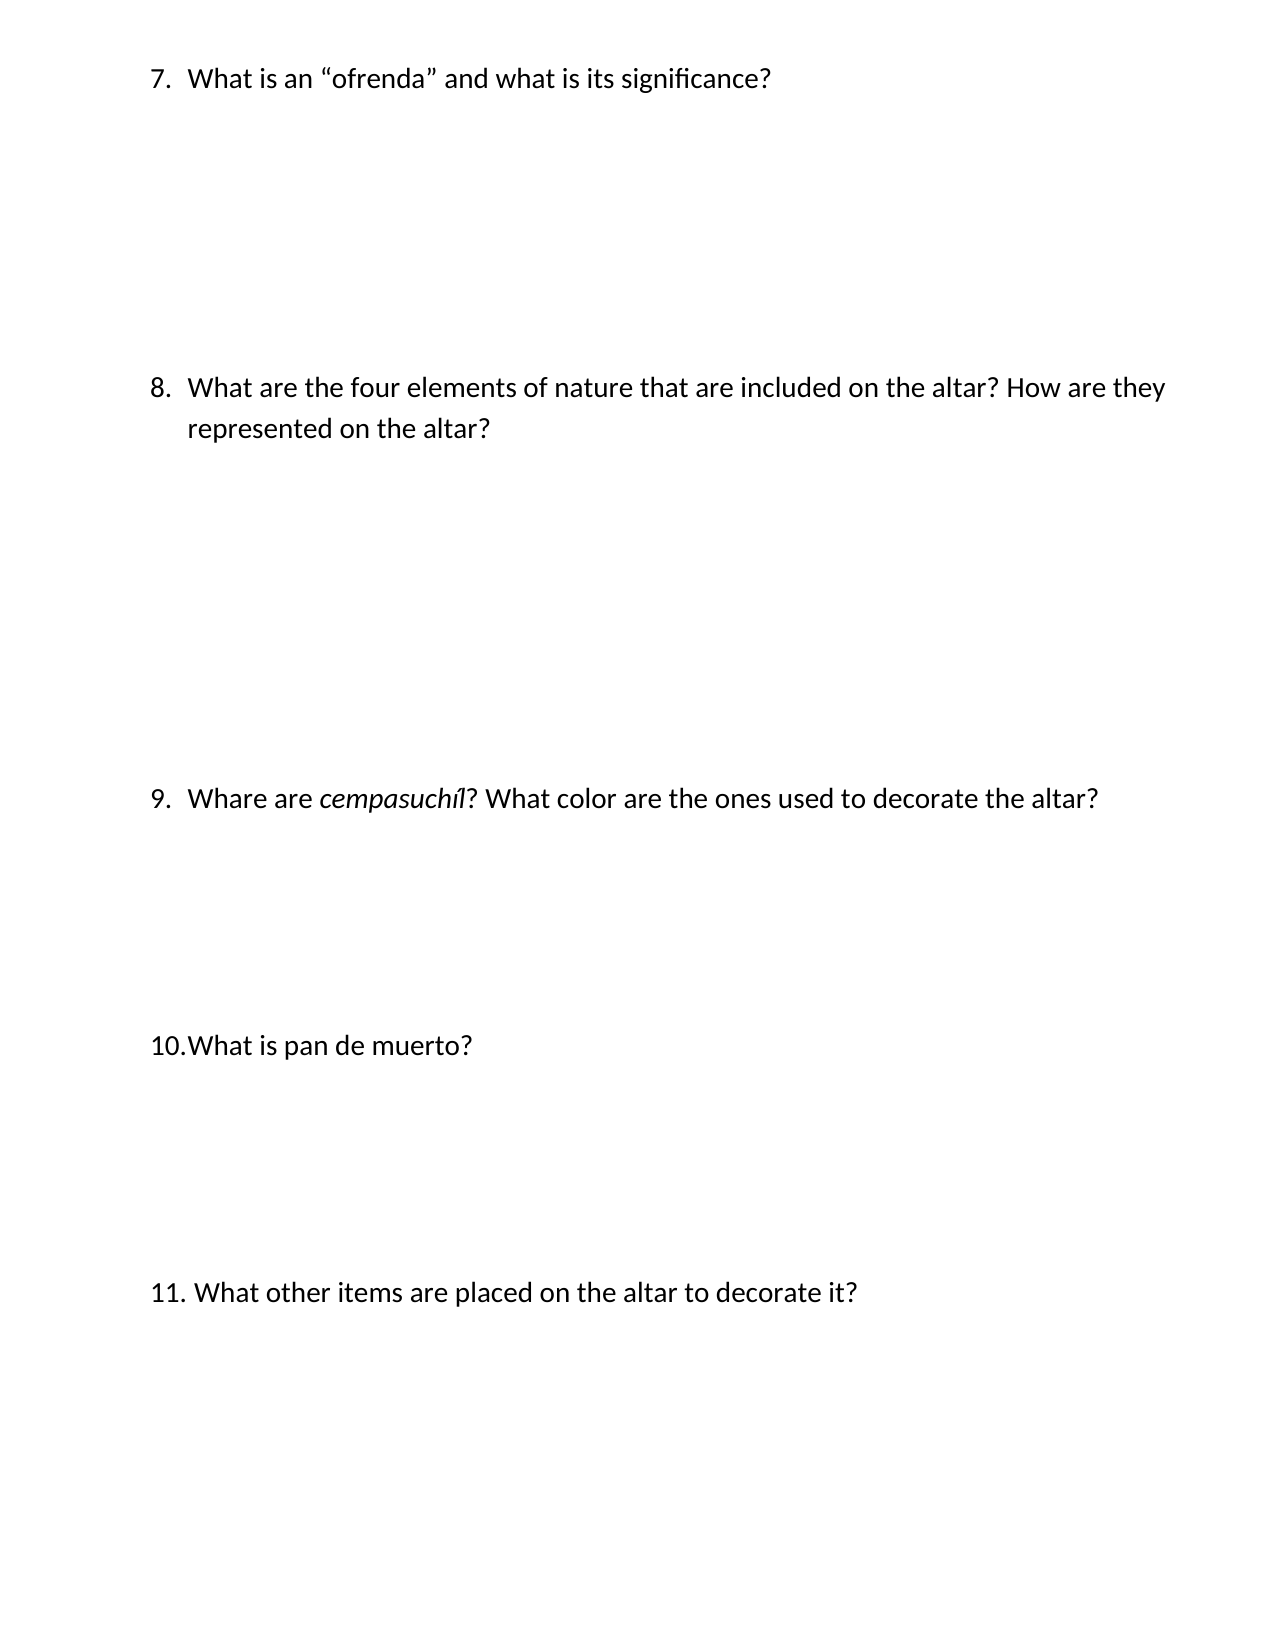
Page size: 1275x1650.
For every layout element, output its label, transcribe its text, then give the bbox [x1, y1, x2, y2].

list What other items are placed on the altar to decorate it? [150, 1274, 1200, 1310]
list What is an “ofrenda” and what is its significance? [150, 60, 1200, 96]
list Whare are cempasuchíl? What color are the ones used to decorate the altar? [150, 780, 1200, 816]
list What are the four elements of nature that are included on the altar? How are they represented on the altar? [150, 369, 1200, 445]
list What is pan de muerto? [150, 1027, 1200, 1063]
